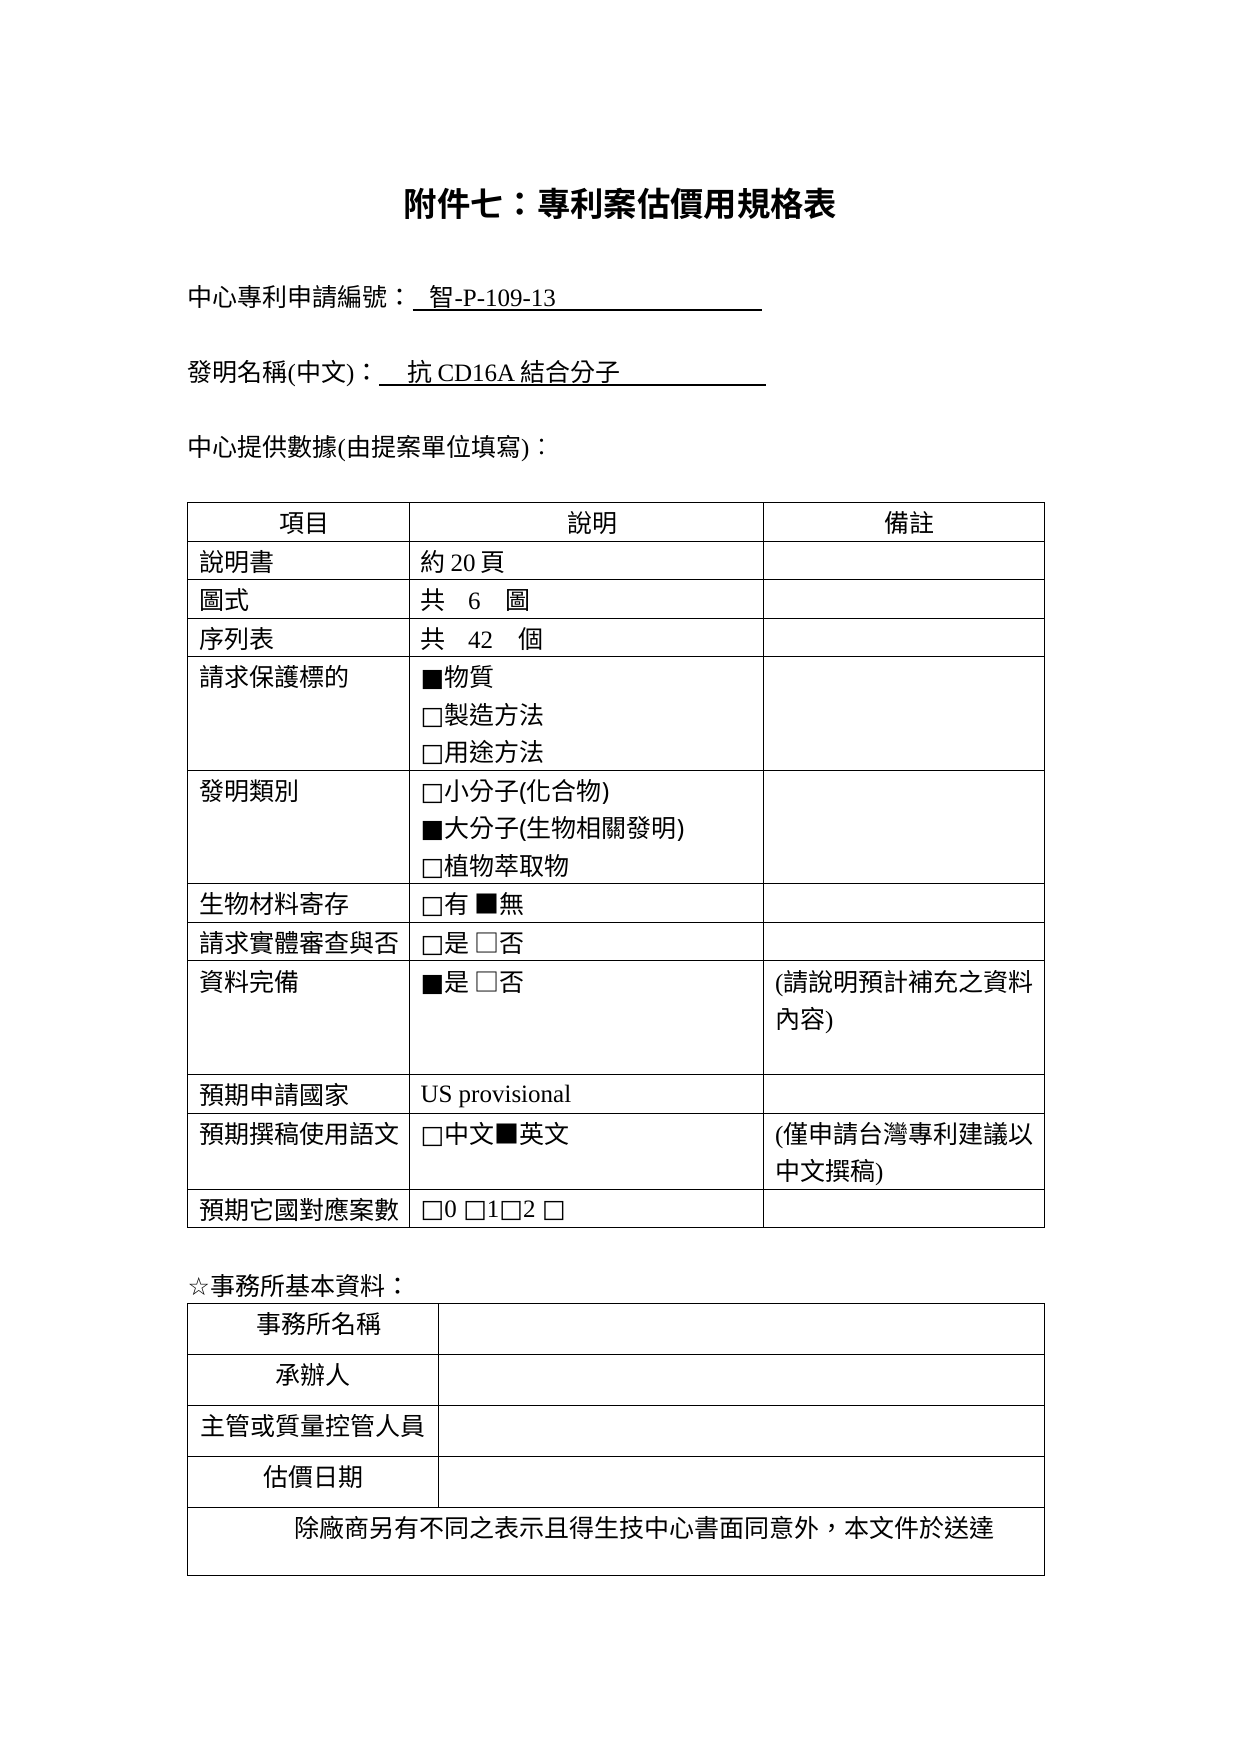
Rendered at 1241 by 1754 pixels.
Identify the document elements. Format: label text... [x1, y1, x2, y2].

text 中心專利申請編號： 智-P-109-13 [187, 277, 1068, 314]
table_header 備註 [764, 503, 1044, 541]
table_header 說明 [410, 503, 763, 541]
table_cell ■物質 □製造方法 □用途方法 [410, 657, 763, 770]
table_cell 承辦人 [188, 1355, 438, 1405]
table_cell 請求實體審查與否 [188, 923, 409, 960]
table_cell [764, 1075, 1044, 1112]
table_cell 生物材料寄存 [188, 884, 409, 922]
table_cell □0 □1□2 □ [410, 1190, 763, 1227]
table_cell (僅申請台灣專利建議以中文撰稿) [764, 1114, 1044, 1188]
table_cell [439, 1355, 1044, 1405]
table_cell 共 42 個 [410, 619, 763, 656]
table_cell 資料完備 [188, 961, 409, 1074]
table_cell [764, 884, 1044, 922]
table_cell [764, 923, 1044, 960]
table_cell 預期它國對應案數 [188, 1190, 409, 1227]
table_cell 約20頁 [410, 542, 763, 579]
table_cell 預期撰稿使用語文 [188, 1114, 409, 1188]
table_header 事務所名稱 [188, 1304, 438, 1354]
table_cell [764, 542, 1044, 579]
table_cell [764, 619, 1044, 656]
table_cell 估價日期 [188, 1457, 438, 1507]
table_cell 序列表 [188, 619, 409, 656]
table_cell [439, 1406, 1044, 1456]
table_cell □小分子(化合物) ■大分子(生物相關發明) □植物萃取物 [410, 771, 763, 883]
text ☆事務所基本資料： [187, 1266, 1109, 1303]
table_cell □是 □否 [410, 923, 763, 960]
table_header 項目 [188, 503, 409, 541]
table_cell [764, 1190, 1044, 1227]
table_cell 圖式 [188, 580, 409, 618]
text 發明名稱(中文)： 抗CD16A結合分子 [187, 352, 1109, 389]
table_cell 說明書 [188, 542, 409, 579]
table_cell [764, 657, 1044, 770]
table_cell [188, 1508, 1044, 1575]
table_cell □中文■英文 [410, 1114, 763, 1188]
table_cell [764, 771, 1044, 883]
table_cell 共 6 圖 [410, 580, 763, 618]
table_cell US provisional [410, 1075, 763, 1112]
table_cell [439, 1457, 1044, 1507]
table_cell □有 ■無 [410, 884, 763, 922]
table_header [439, 1304, 1044, 1354]
table_cell (請說明預計補充之資料內容) [764, 961, 1044, 1074]
table_cell 發明類別 [188, 771, 409, 883]
table_cell [764, 580, 1044, 618]
table_cell 主管或質量控管人員 [188, 1406, 438, 1456]
text 附件七：專利案估價用規格表 [187, 164, 1053, 239]
table_cell 請求保護標的 [188, 657, 409, 770]
table_cell 預期申請國家 [188, 1075, 409, 1112]
text 中心提供數據(由提案單位填寫)︰ [187, 427, 1064, 464]
table_cell ■是 □否 [410, 961, 763, 1074]
